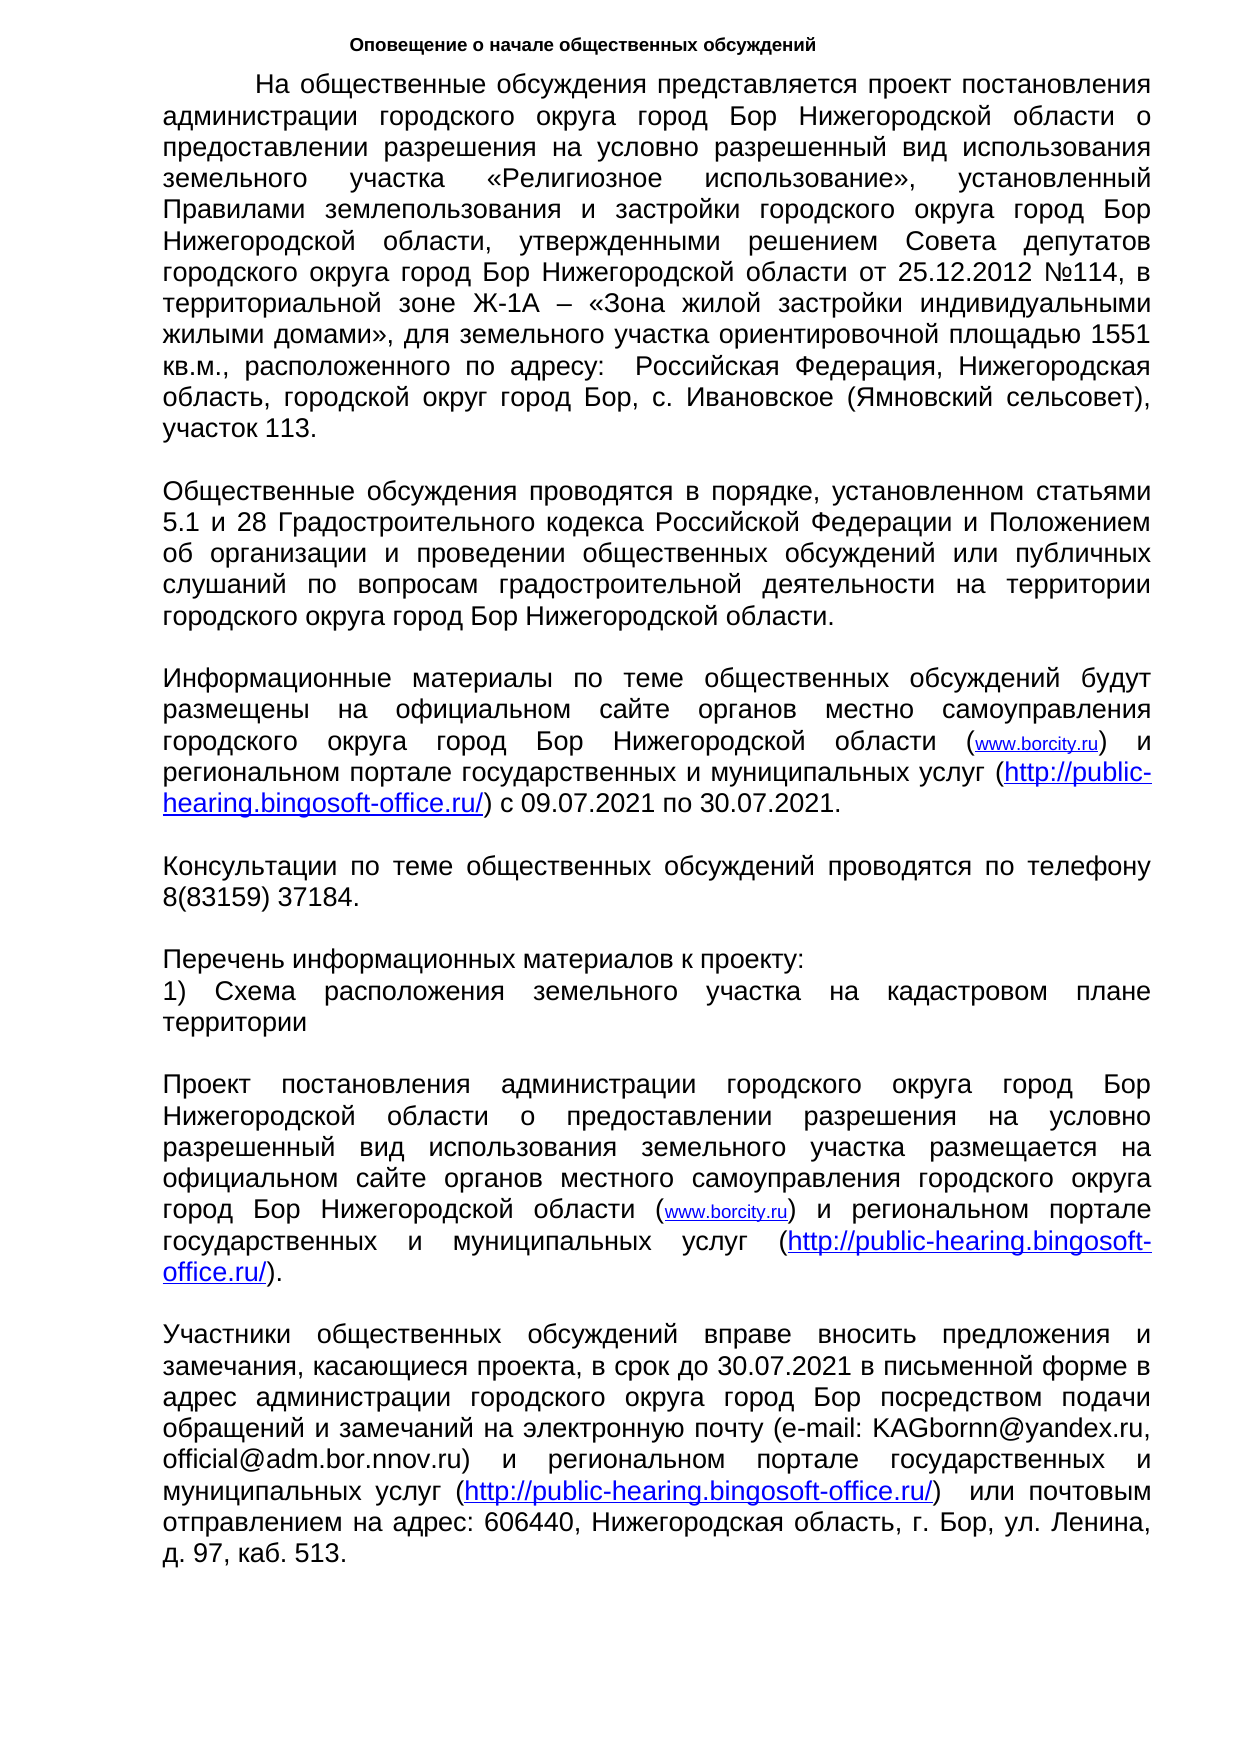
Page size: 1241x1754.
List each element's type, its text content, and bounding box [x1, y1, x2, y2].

text Перечень информационных материалов к проекту: [162, 943, 1152, 974]
text Общественные обсуждения проводятся в порядке, установленном статьями 5.1 и 28 Градостроительного кодекса Российской Федерации и Положением об организации и проведении общественных обсуждений или публичных слушаний по вопросам градостроительной деятельности на территории городского округа город Бор Нижегородской области. [162, 474, 1152, 631]
text Оповещение о начале общественных обсуждений [349, 34, 1152, 56]
text Консультации по теме общественных обсуждений проводятся по телефону 8(83159) 37184. [162, 849, 1152, 912]
text Информационные материалы по теме общественных обсуждений будут размещены на официальном сайте органов местно самоуправления городского округа город Бор Нижегородской области (www.borcity.ru) и региональном портале государственных и муниципальных услуг (http://public-hearing.bingosoft-office.ru/) с 09.07.2021 по 30.07.2021. [162, 662, 1152, 818]
text На общественные обсуждения представляется проект постановления администрации городского округа город Бор Нижегородской области о предоставлении разрешения на условно разрешенный вид использования земельного участка «Религиозное использование», установленный Правилами землепользования и застройки городского округа город Бор Нижегородской области, утвержденными решением Совета депутатов городского округа город Бор Нижегородской области от 25.12.2012 №114, в территориальной зоне Ж-1А – «Зона жилой застройки индивидуальными жилыми домами», для земельного участка ориентировочной площадью 1551 кв.м., расположенного по адресу: Российская Федерация, Нижегородская область, городской округ город Бор, с. Ивановское (Ямновский сельсовет), участок 113. [162, 68, 1152, 443]
text Участники общественных обсуждений вправе вносить предложения и замечания, касающиеся проекта, в срок до 30.07.2021 в письменной форме в адрес администрации городского округа город Бор посредством подачи обращений и замечаний на электронную почту (e-mail: KAGbornn@yandex.ru, official@adm.bor.nnov.ru) и региональном портале государственных и муниципальных услуг (http://public-hearing.bingosoft-office.ru/) или почтовым отправлением на адрес: 606440, Нижегородская область, г. Бор, ул. Ленина, д. 97, каб. 513. [162, 1318, 1152, 1568]
text Проект постановления администрации городского округа город Бор Нижегородской области о предоставлении разрешения на условно разрешенный вид использования земельного участка размещается на официальном сайте органов местного самоуправления городского округа город Бор Нижегородской области (www.borcity.ru) и региональном портале государственных и муниципальных услуг (http://public-hearing.bingosoft-office.ru/). [162, 1068, 1152, 1287]
text 1) Схема расположения земельного участка на кадастровом плане территории [162, 974, 1152, 1037]
